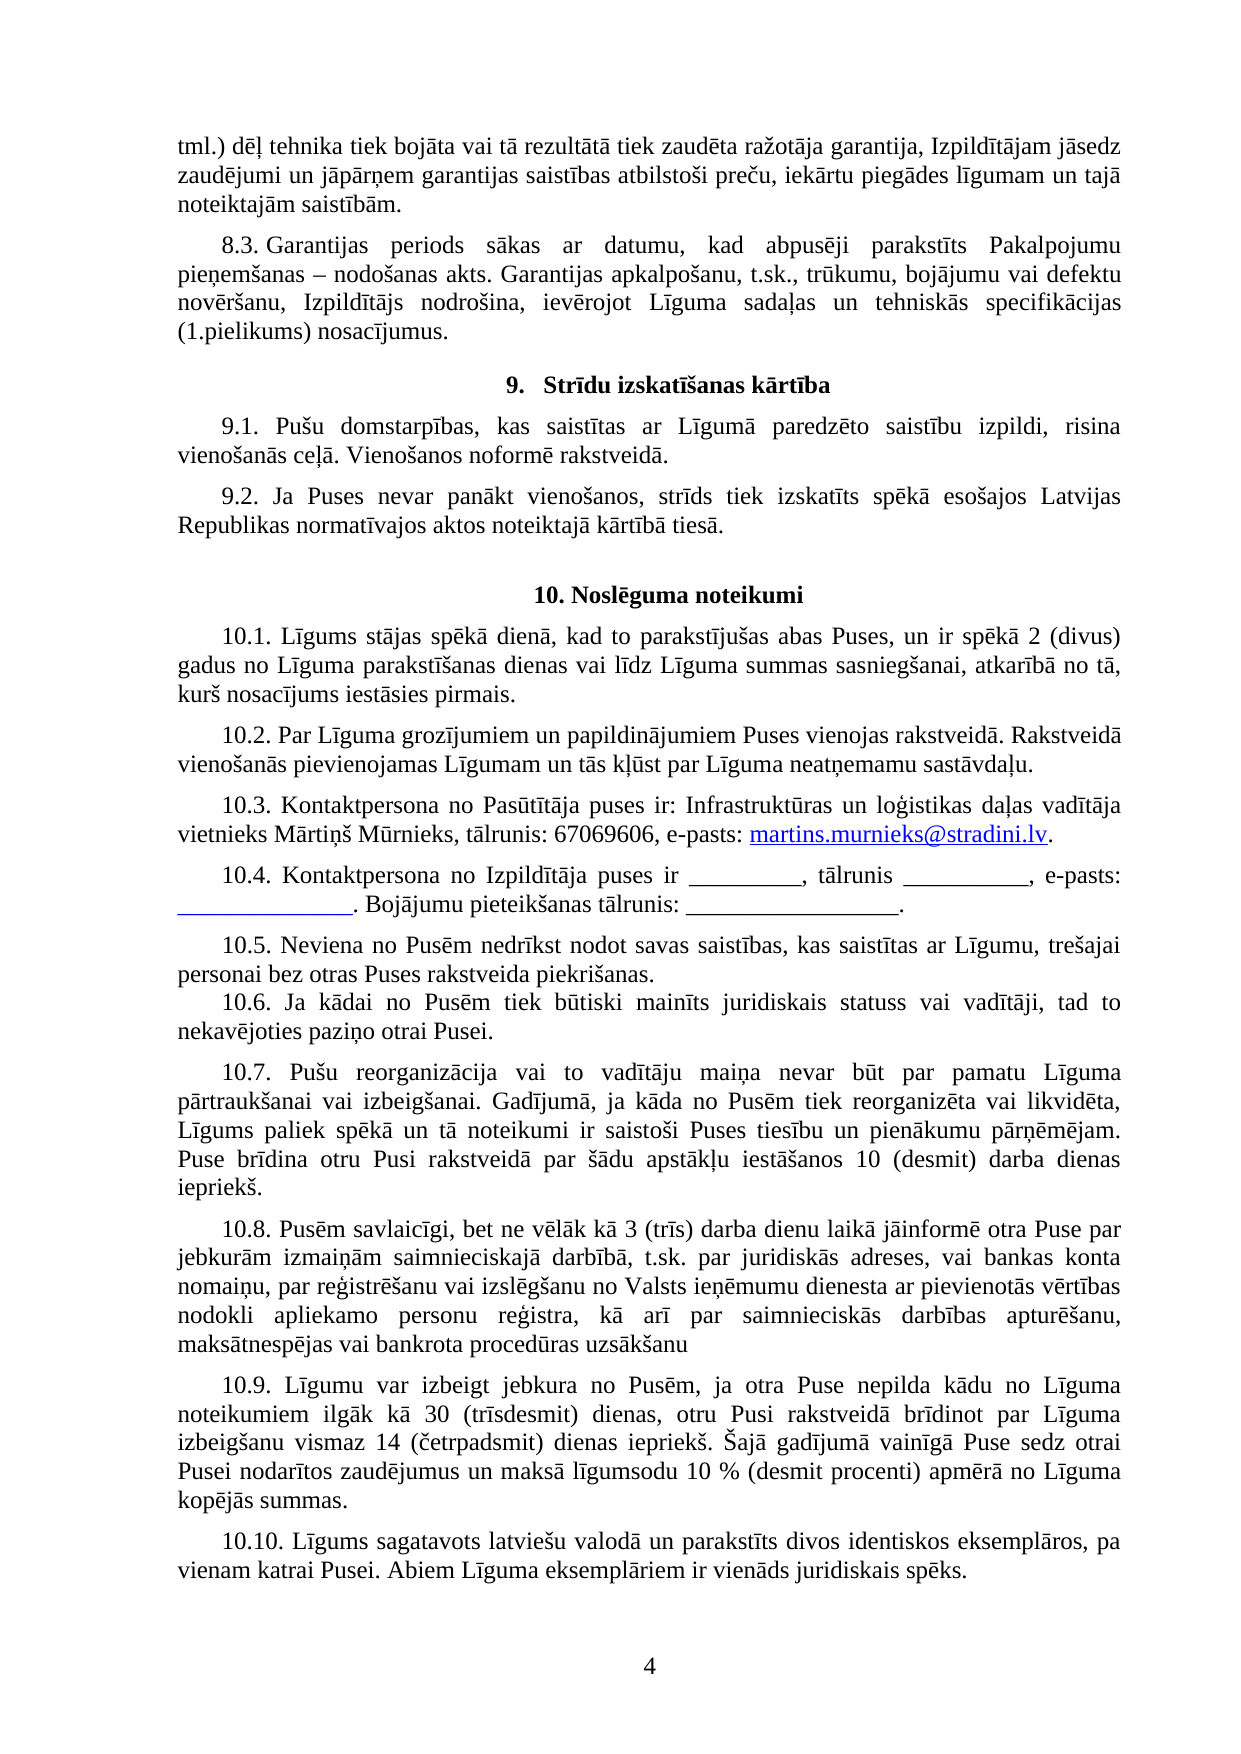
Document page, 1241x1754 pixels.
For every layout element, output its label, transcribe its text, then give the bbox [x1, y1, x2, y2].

list Noslēguma noteikumi [215, 580, 1122, 609]
text 10.3. Kontaktpersona no Pasūtītāja puses ir: Infrastruktūras un loģistikas daļas vadītāja vietnieks Mārtiņš Mūrnieks, tālrunis: 67069606, e-pasts: martins.murnieks@stradini.lv. [177, 790, 1122, 847]
text 10.9. Līgumu var izbeigt jebkura no Pusēm, ja otra Puse nepilda kādu no Līguma noteikumiem ilgāk kā 30 (trīsdesmit) dienas, otru Pusi rakstveidā brīdinot par Līguma izbeigšanu vismaz 14 (četrpadsmit) dienas iepriekš. Šajā gadījumā vainīgā Puse sedz otrai Pusei nodarītos zaudējumus un maksā līgumsodu 10 % (desmit procenti) apmērā no Līguma kopējās summas. [177, 1370, 1122, 1514]
text 10.2. Par Līguma grozījumiem un papildinājumiem Puses vienojas rakstveidā. Rakstveidā vienošanās pievienojamas Līgumam un tās kļūst par Līguma neatņemamu sastāvdaļu. [177, 720, 1122, 777]
text 10.7. Pušu reorganizācija vai to vadītāju maiņa nevar būt par pamatu Līguma pārtraukšanai vai izbeigšanai. Gadījumā, ja kāda no Pusēm tiek reorganizēta vai likvidēta, Līgums paliek spēkā un tā noteikumi ir saistoši Puses tiesību un pienākumu pārņēmējam. Puse brīdina otru Pusi rakstveidā par šādu apstākļu iestāšanos 10 (desmit) darba dienas iepriekš. [177, 1057, 1122, 1201]
text 10.1. Līgums stājas spēkā dienā, kad to parakstījušas abas Puses, un ir spēkā 2 (divus) gadus no Līguma parakstīšanas dienas vai līdz Līguma summas sasniegšanai, atkarībā no tā, kurš nosacījums iestāsies pirmais. [177, 621, 1122, 707]
text 10.6. Ja kādai no Pusēm tiek būtiski mainīts juridiskais statuss vai vadītāji, tad to nekavējoties paziņo otrai Pusei. [177, 987, 1122, 1045]
text 9.1. Pušu domstarpības, kas saistītas ar Līgumā paredzēto saistību izpildi, risina vienošanās ceļā. Vienošanos noformē rakstveidā. [177, 411, 1122, 469]
text 10.5. Neviena no Pusēm nedrīkst nodot savas saistības, kas saistītas ar Līgumu, trešajai personai bez otras Puses rakstveida piekrišanas. [177, 930, 1122, 987]
text 10.4. Kontaktpersona no Izpildītāja puses ir _________, tālrunis __________, e-pasts: ______________. Bojājumu pieteikšanas tālrunis: _________________. [177, 860, 1122, 917]
text 10.8. Pusēm savlaicīgi, bet ne vēlāk kā 3 (trīs) darba dienu laikā jāinformē otra Puse par jebkurām izmaiņām saimnieciskajā darbībā, t.sk. par juridiskās adreses, vai bankas konta nomaiņu, par reģistrēšanu vai izslēgšanu no Valsts ieņēmumu dienesta ar pievienotās vērtības nodokli apliekamo personu reģistra, kā arī par saimnieciskās darbības apturēšanu, maksātnespējas vai bankrota procedūras uzsākšanu [177, 1214, 1122, 1357]
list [177, 131, 1122, 217]
list Garantijas periods sākas ar datumu, kad abpusēji parakstīts Pakalpojumu pieņemšanas – nodošanas akts. Garantijas apkalpošanu, t.sk., trūkumu, bojājumu vai defektu novēršanu, Izpildītājs nodrošina, ievērojot sadaļas un tehniskās specifikācijas (1.pielikums) nosacījumus. [177, 230, 1122, 345]
text 10.10. Līgums sagatavots latviešu valodā un parakstīts divos identiskos eksemplāros, pa vienam katrai Pusei. Abiem Līguma eksemplāriem ir vienāds juridiskais spēks. [177, 1526, 1122, 1584]
list Strīdu izskatīšanas kārtība [214, 370, 1122, 399]
text 9.2. Ja Puses nevar panākt vienošanos, strīds tiek izskatīts spēkā esošajos Latvijas Republikas normatīvajos aktos noteiktajā kārtībā tiesā. [177, 481, 1122, 539]
